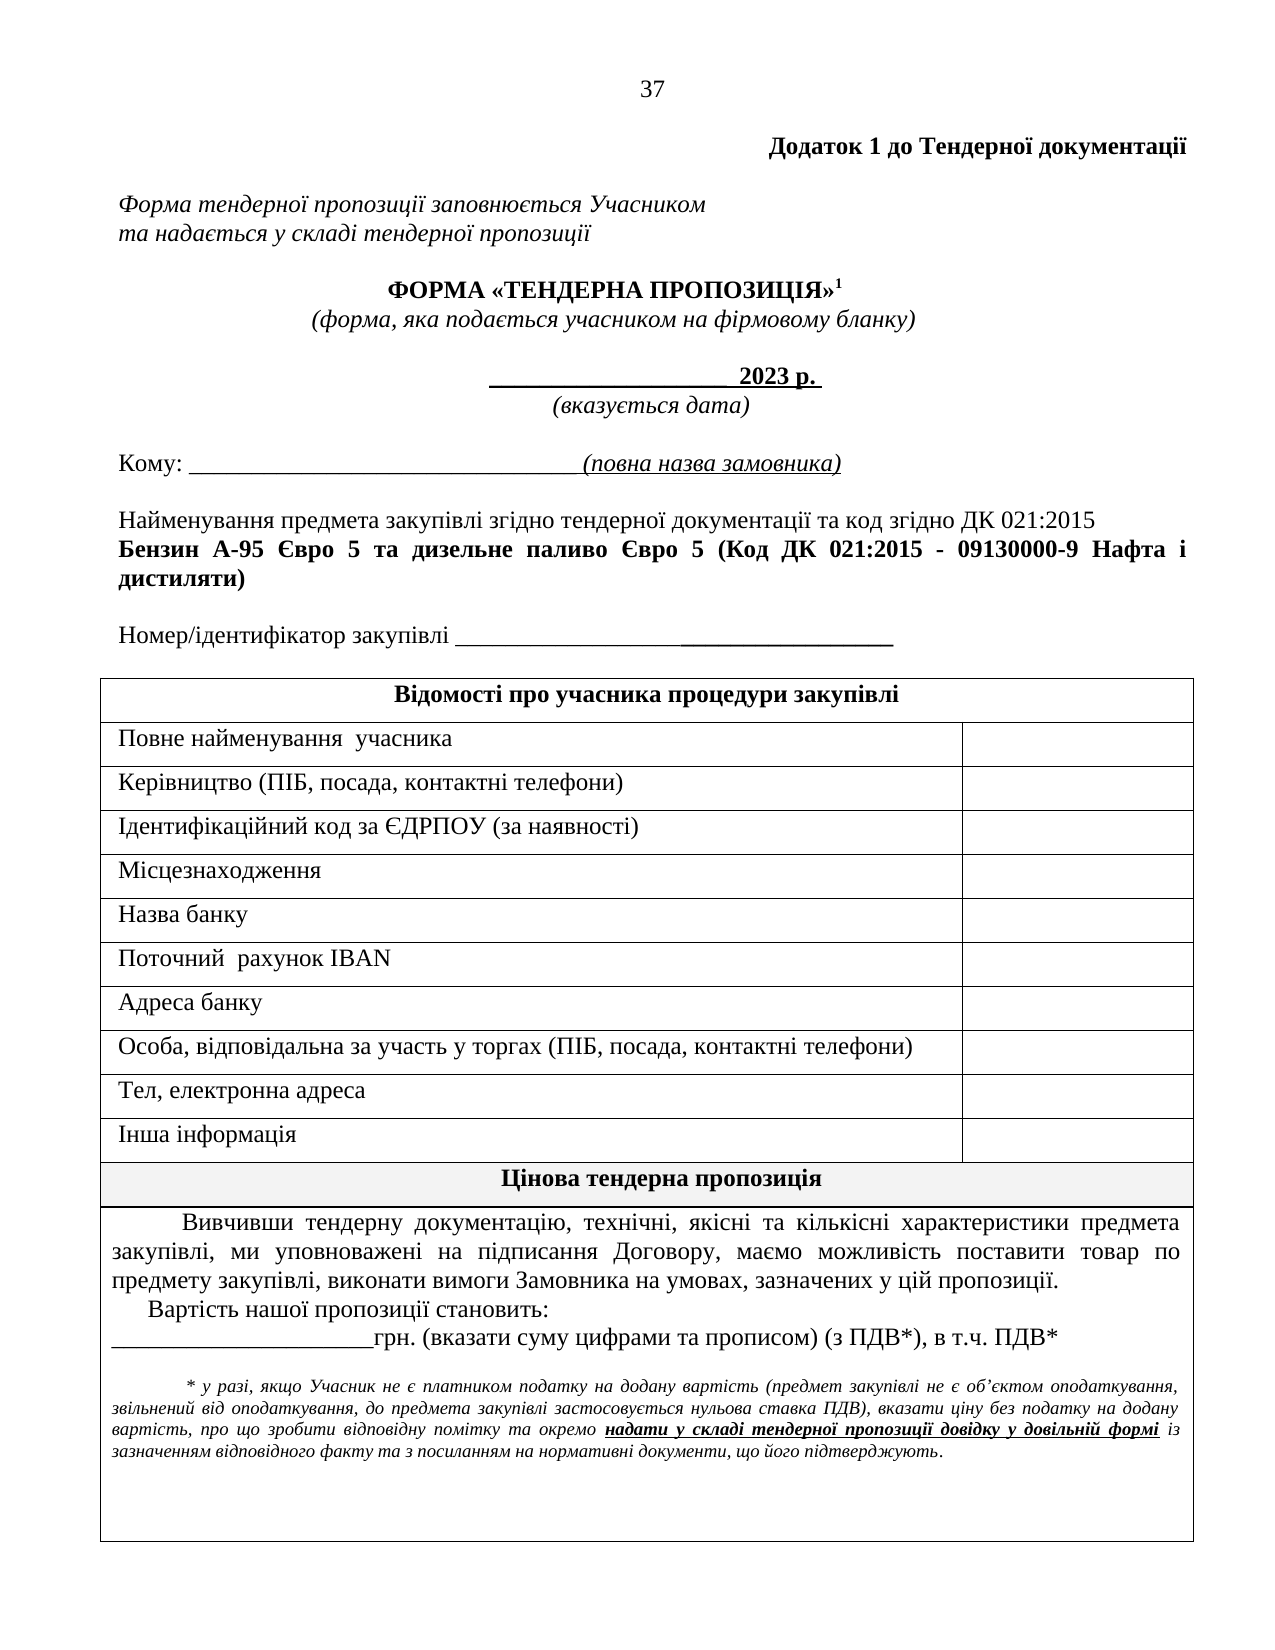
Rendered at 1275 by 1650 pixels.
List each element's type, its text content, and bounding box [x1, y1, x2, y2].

table_cell [963, 943, 1193, 986]
text ФОРМА «тендернА ПРОПОЗИЦІя»1 [43, 275, 1186, 304]
table_cell Повне найменування учасника [101, 723, 962, 766]
table_cell Поточний рахунок IBAN [101, 943, 962, 986]
text Бензин А-95 Євро 5 та дизельне паливо Євро 5 (Код ДК 021:2015 - 09130000-9 Нафта і дистиляти) [118, 534, 1186, 591]
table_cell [101, 1208, 1193, 1541]
table_header Відомості про учасника процедури закупівлі [101, 679, 1193, 722]
table_cell [963, 767, 1193, 810]
text (форма, яка подається учасником на фірмовому бланку) [43, 304, 1186, 333]
text (вказується дата) [118, 390, 1186, 419]
table_cell Ідентифікаційний код за ЄДРПОУ (за наявності) [101, 811, 962, 854]
table_cell Особа, відповідальна за участь у торгах (ПІБ, посада, контактні телефони) [101, 1031, 962, 1074]
text ___________________ 2023 р. [118, 361, 1186, 390]
text Кому: _______________________________ (повна назва замовника) [118, 448, 1186, 476]
table_cell [963, 1031, 1193, 1074]
table_cell Адреса банку [101, 987, 962, 1030]
table_cell Інша інформація [101, 1119, 962, 1162]
table_cell [963, 811, 1193, 854]
text Додаток 1 до Тендерної документації [118, 131, 1186, 160]
text Номер/ідентифікатор закупівлі ___________________________________ [118, 620, 1186, 649]
table_cell [963, 1119, 1193, 1162]
table_cell [963, 723, 1193, 766]
table_cell [963, 899, 1193, 942]
text Форма тендерної пропозиції заповнюється Учасником [118, 189, 1186, 218]
table_cell [963, 1075, 1193, 1118]
table_cell Місцезнаходження [101, 855, 962, 898]
table_cell [963, 987, 1193, 1030]
text Найменування предмета закупівлі згідно тендерної документації та код згідно ДК 021:2015 [118, 505, 1186, 534]
table_cell Цінова тендерна пропозиція [101, 1163, 1193, 1206]
text та надається у складі тендерної пропозиції [118, 218, 1186, 246]
table_cell Тел, електронна адреса [101, 1075, 962, 1118]
table_cell Назва банку [101, 899, 962, 942]
table_cell Керівництво (ПІБ, посада, контактні телефони) [101, 767, 962, 810]
table_cell [963, 855, 1193, 898]
